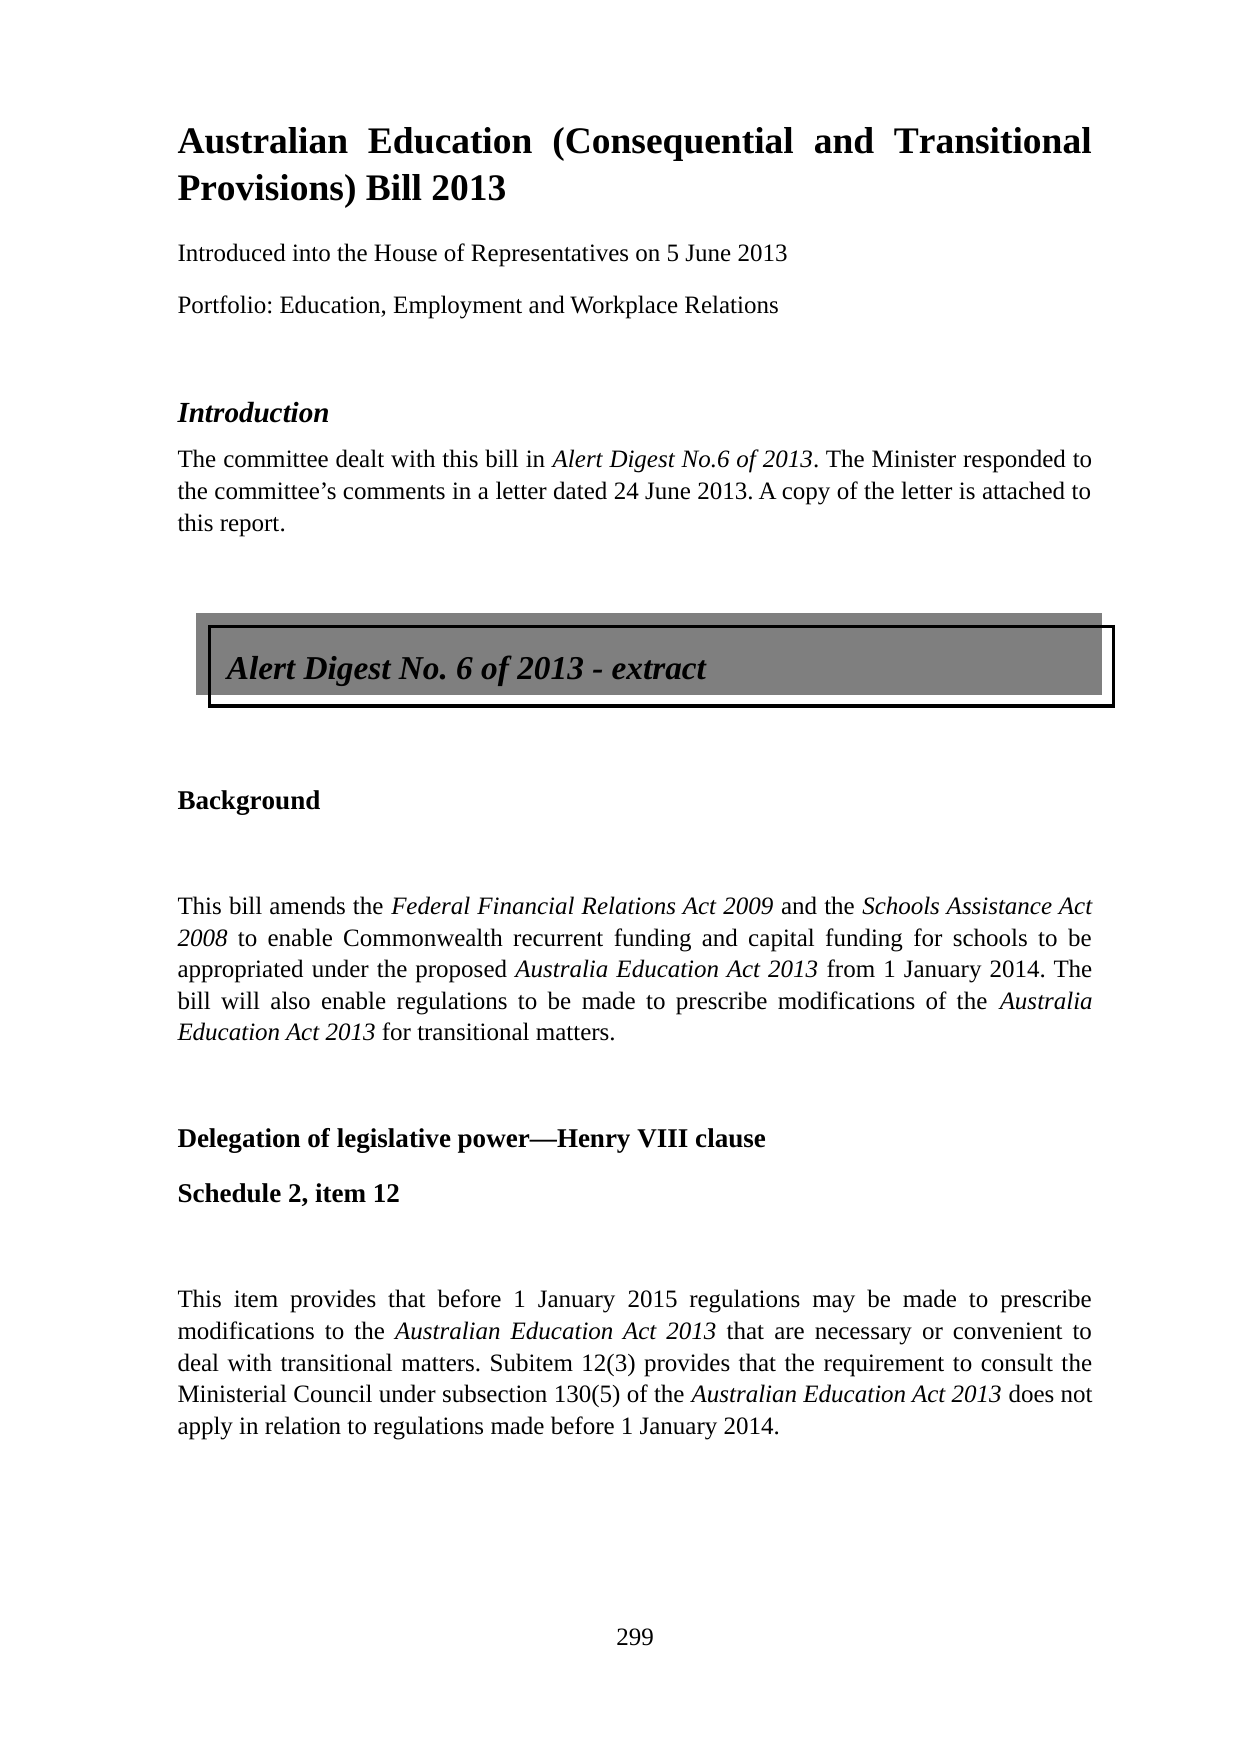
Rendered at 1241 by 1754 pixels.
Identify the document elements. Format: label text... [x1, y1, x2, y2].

text Introduction [177, 395, 1092, 429]
text The committee dealt with this bill in Alert Digest No.6 of 2013. The Minister responded to the committee’s comments in a letter dated 24 June 2013. A copy of the letter is attached to this report. [177, 444, 1092, 536]
text This bill amends the Federal Financial Relations Act 2009 and the Schools Assistance Act 2008 to enable Commonwealth recurrent funding and capital funding for schools to be appropriated under the proposed Australia Education Act 2013 from 1 January 2014. The bill will also enable regulations to be made to prescribe modifications of the Australia Education Act 2013 for transitional matters. [177, 891, 1092, 1046]
text Australian Education (Consequential and Transitional Provisions) Bill 2013 [177, 118, 1092, 209]
text Portfolio: Education, Employment and Workplace Relations [177, 290, 1092, 319]
text Introduced into the House of Representatives on 5 June 2013 [177, 238, 1092, 267]
text Schedule 2, item 12 [177, 1177, 1092, 1208]
text This item provides that before 1 January 2015 regulations may be made to prescribe modifications to the Australian Education Act 2013 that are necessary or convenient to deal with transitional matters. Subitem 12(3) provides that the requirement to consult the Ministerial Council under subsection 130(5) of the Australian Education Act 2013 does not apply in relation to regulations made before 1 January 2014. [177, 1284, 1092, 1439]
text Background [177, 784, 1092, 815]
text Delegation of legislative power—Henry VIII clause [177, 1122, 1092, 1153]
